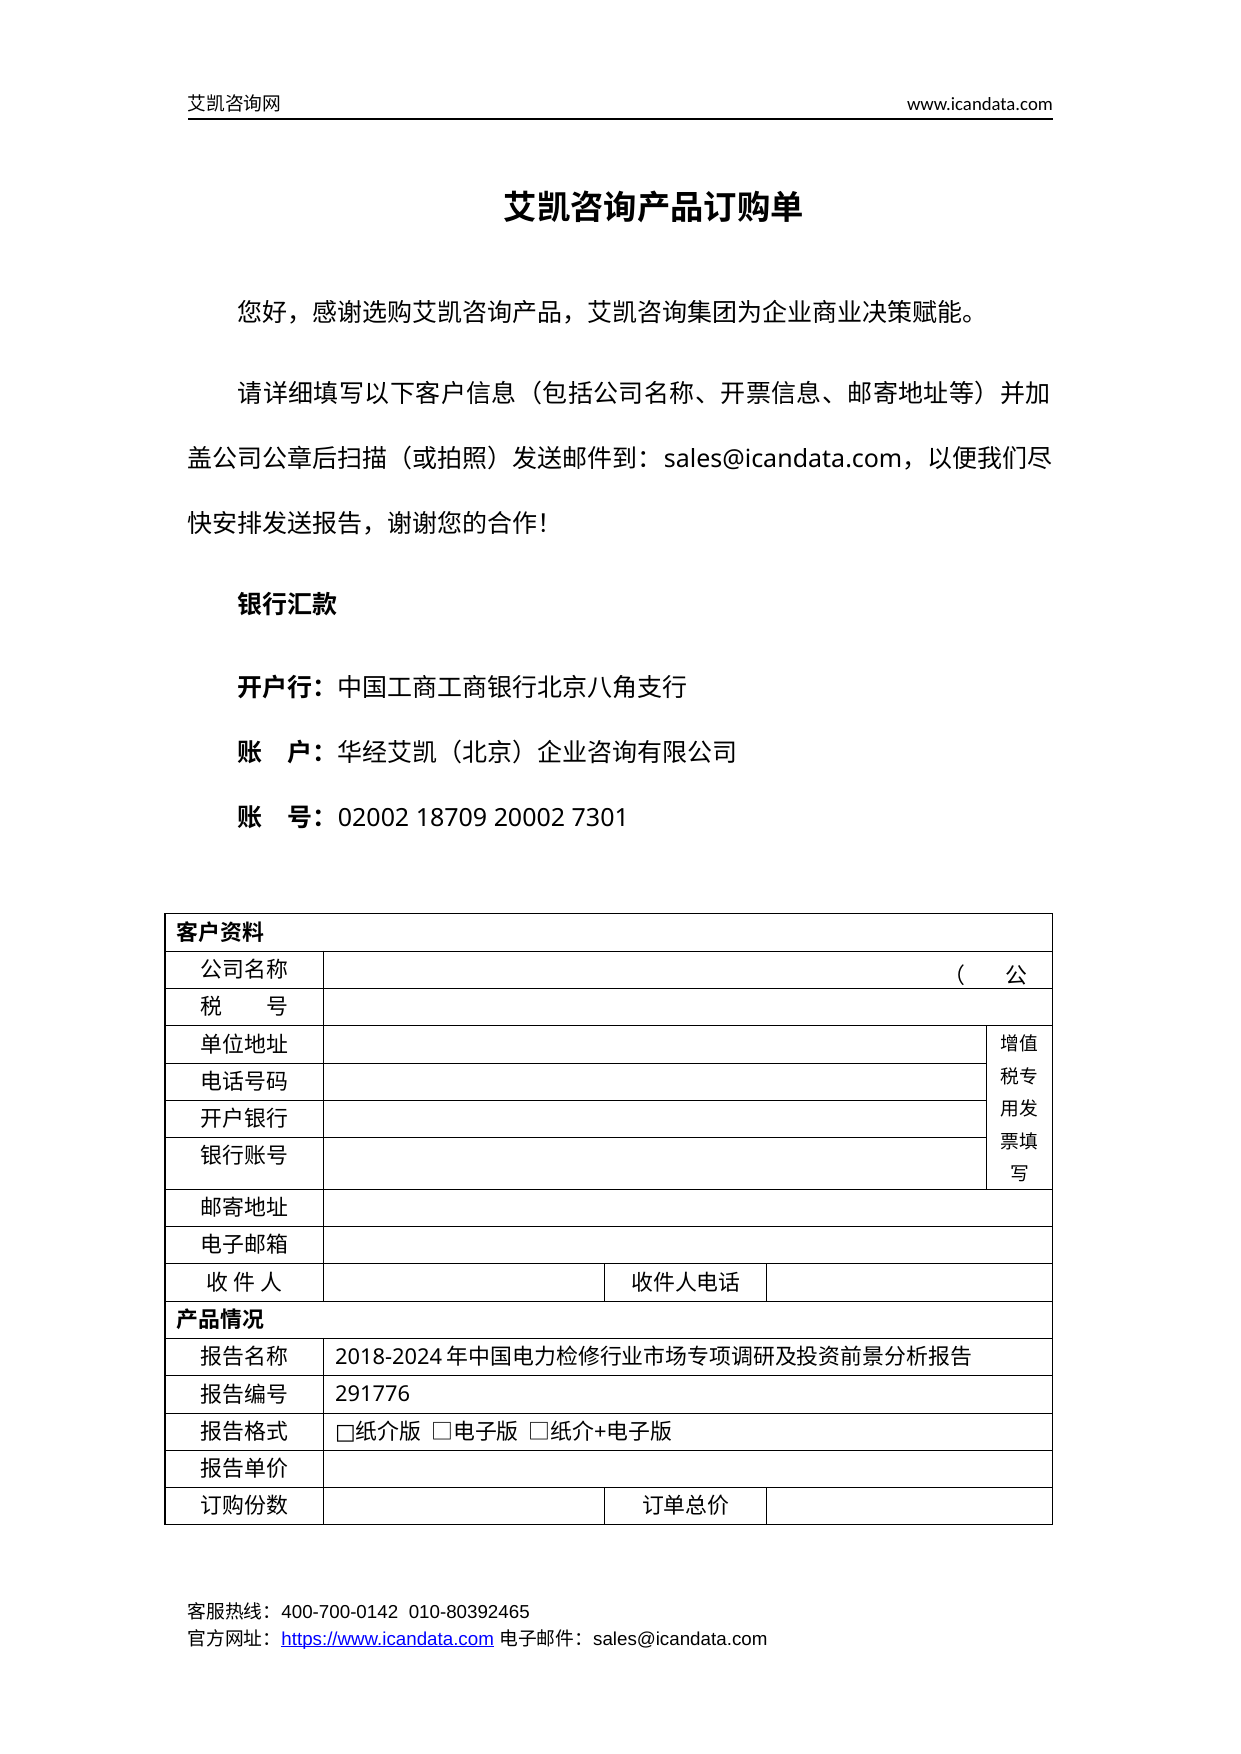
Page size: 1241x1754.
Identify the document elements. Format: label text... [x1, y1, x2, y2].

text 开户行：中国工商工商银行北京八角支行 [187, 653, 1053, 718]
table_cell 电子邮箱 [166, 1227, 323, 1263]
table_cell 报告单价 [166, 1451, 323, 1487]
table_cell 291776 [324, 1376, 1052, 1412]
table_cell [324, 1138, 986, 1189]
table_cell [767, 1264, 1052, 1301]
table_cell [324, 1026, 986, 1062]
table_cell [324, 1227, 1052, 1263]
table_cell 增值税专用发票填写 [987, 1026, 1052, 1189]
table_cell 报告编号 [166, 1376, 323, 1412]
table_cell 邮寄地址 [166, 1190, 323, 1226]
table_cell 税 号 [166, 989, 323, 1025]
table_cell 银行账号 [166, 1138, 323, 1189]
table_cell [324, 1101, 986, 1137]
table_cell [324, 1190, 1052, 1226]
table_cell 产品情况 [166, 1302, 1052, 1338]
table_cell 公司名称 [166, 952, 323, 988]
text 请详细填写以下客户信息（包括公司名称、开票信息、邮寄地址等）并加盖公司公章后扫描（或拍照）发送邮件到：sales@icandata.com，以便我们尽快安排发送报告，谢谢您的合作！ [187, 359, 1053, 554]
text 银行汇款 [187, 570, 1053, 635]
text 账 号：02002 18709 20002 7301 [187, 783, 1053, 848]
table_cell 电话号码 [166, 1064, 323, 1100]
table_cell 报告格式 [166, 1414, 323, 1450]
table_cell 开户银行 [166, 1101, 323, 1137]
text 您好，感谢选购艾凯咨询产品，艾凯咨询集团为企业商业决策赋能。 [187, 278, 1053, 343]
table_cell [324, 1488, 604, 1524]
table_cell 报告名称 [166, 1339, 323, 1375]
table_cell 单位地址 [166, 1026, 323, 1062]
table_cell [324, 1264, 604, 1301]
table_cell 收 件 人 [166, 1264, 323, 1301]
table_cell [324, 952, 1052, 988]
text 艾凯咨询产品订购单 [187, 172, 1053, 237]
table_cell [324, 1064, 986, 1100]
table_cell 2018-2024年中国电力检修行业市场专项调研及投资前景分析报告 [324, 1339, 1052, 1375]
table_cell 订单总价 [605, 1488, 766, 1524]
text 账 户：华经艾凯（北京）企业咨询有限公司 [187, 718, 1053, 783]
table_cell 收件人电话 [605, 1264, 766, 1301]
table_cell [324, 1451, 1052, 1487]
table_cell [324, 989, 1052, 1025]
table_cell [767, 1488, 1052, 1524]
table_cell 订购份数 [166, 1488, 323, 1524]
table_header 客户资料 [166, 914, 1052, 951]
table_cell □纸介版 □电子版 □纸介+电子版 [324, 1414, 1052, 1450]
